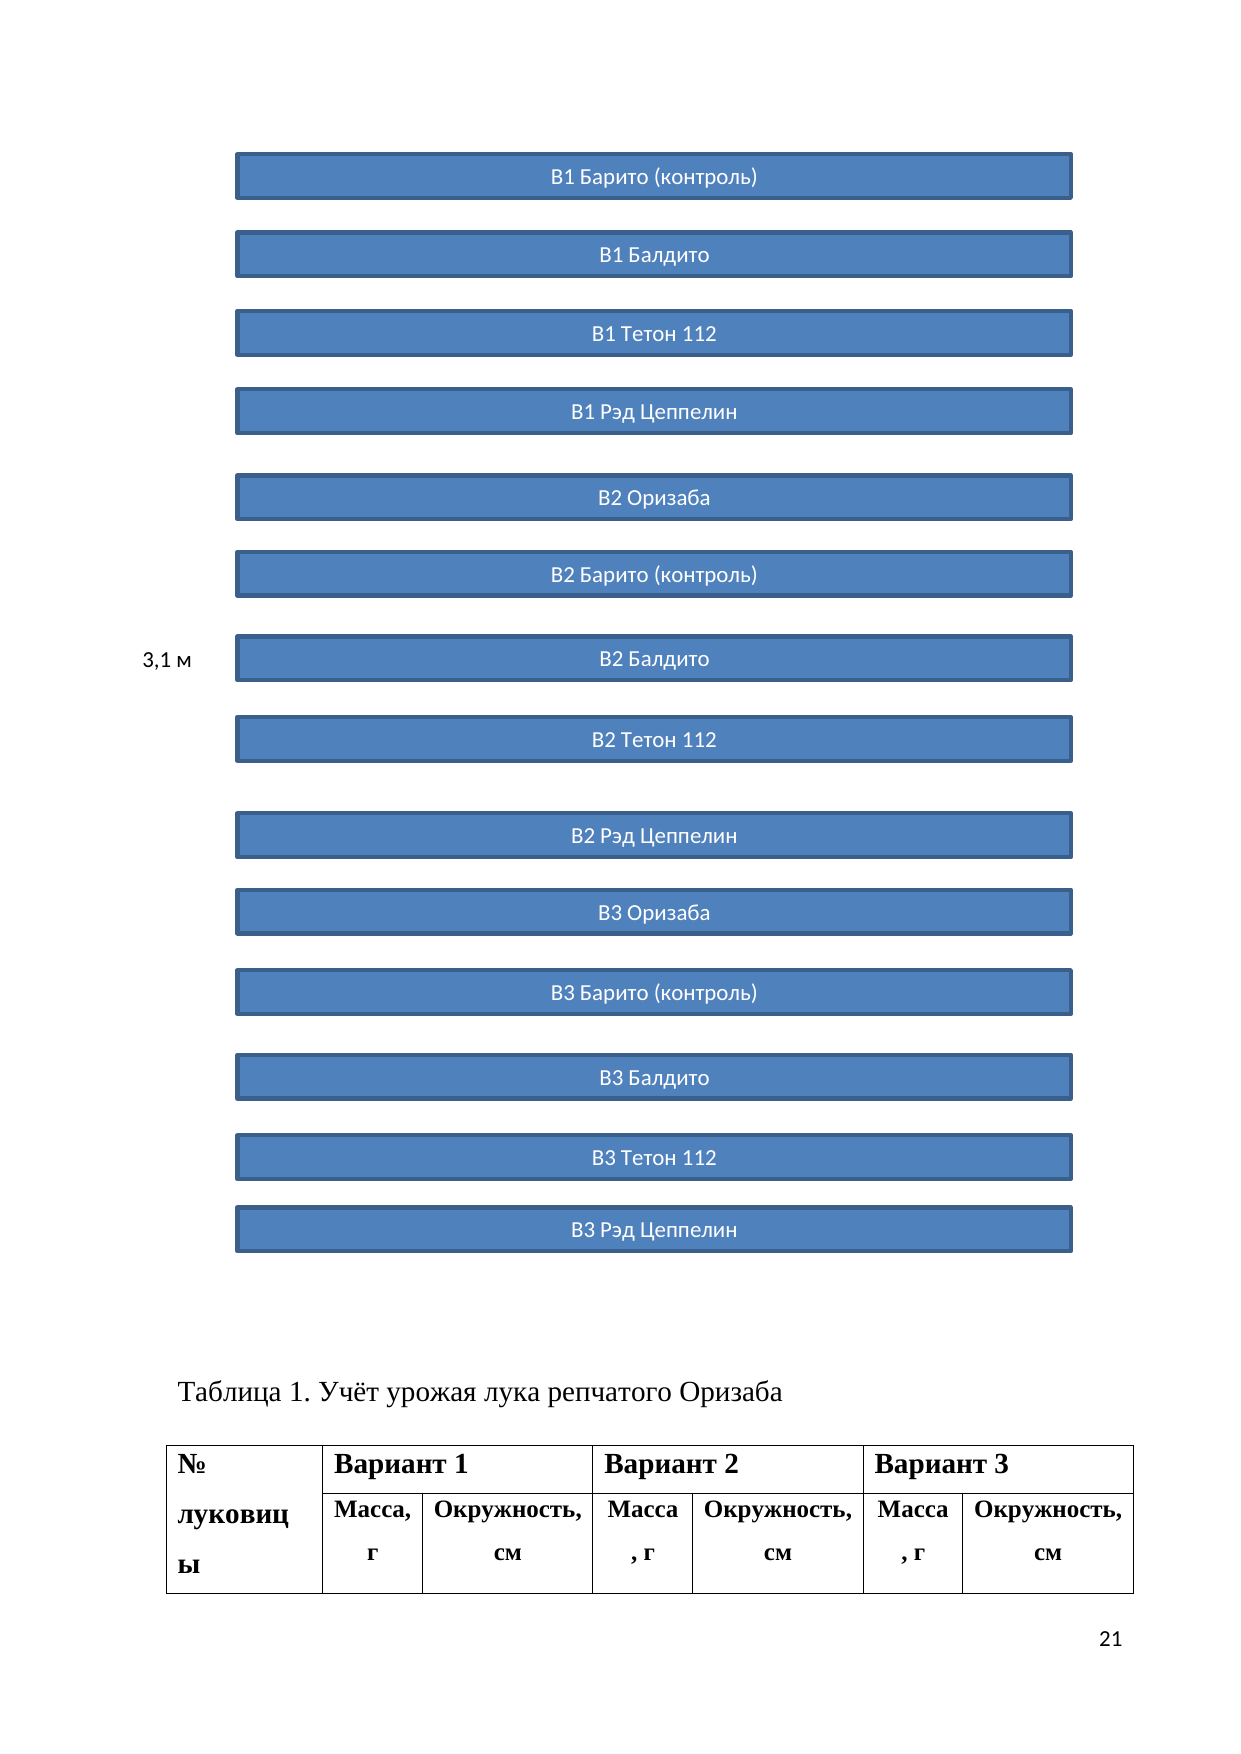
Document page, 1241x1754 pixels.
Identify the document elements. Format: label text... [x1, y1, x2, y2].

table_cell Окружность, см [693, 1494, 863, 1593]
text Таблица 1. Учёт урожая лука репчатого Оризаба [177, 1374, 1122, 1407]
table_header № луковицы [167, 1446, 322, 1593]
table_header Вариант 2 [593, 1446, 863, 1493]
table_header Вариант 3 [864, 1446, 1133, 1493]
table_cell Окружность, см [963, 1494, 1133, 1593]
table_cell Масса, г [323, 1494, 422, 1593]
table_cell Масса, г [593, 1494, 692, 1593]
table_cell Масса, г [864, 1494, 962, 1593]
table_cell Окружность, см [423, 1494, 592, 1593]
table_header Вариант 1 [323, 1446, 592, 1493]
